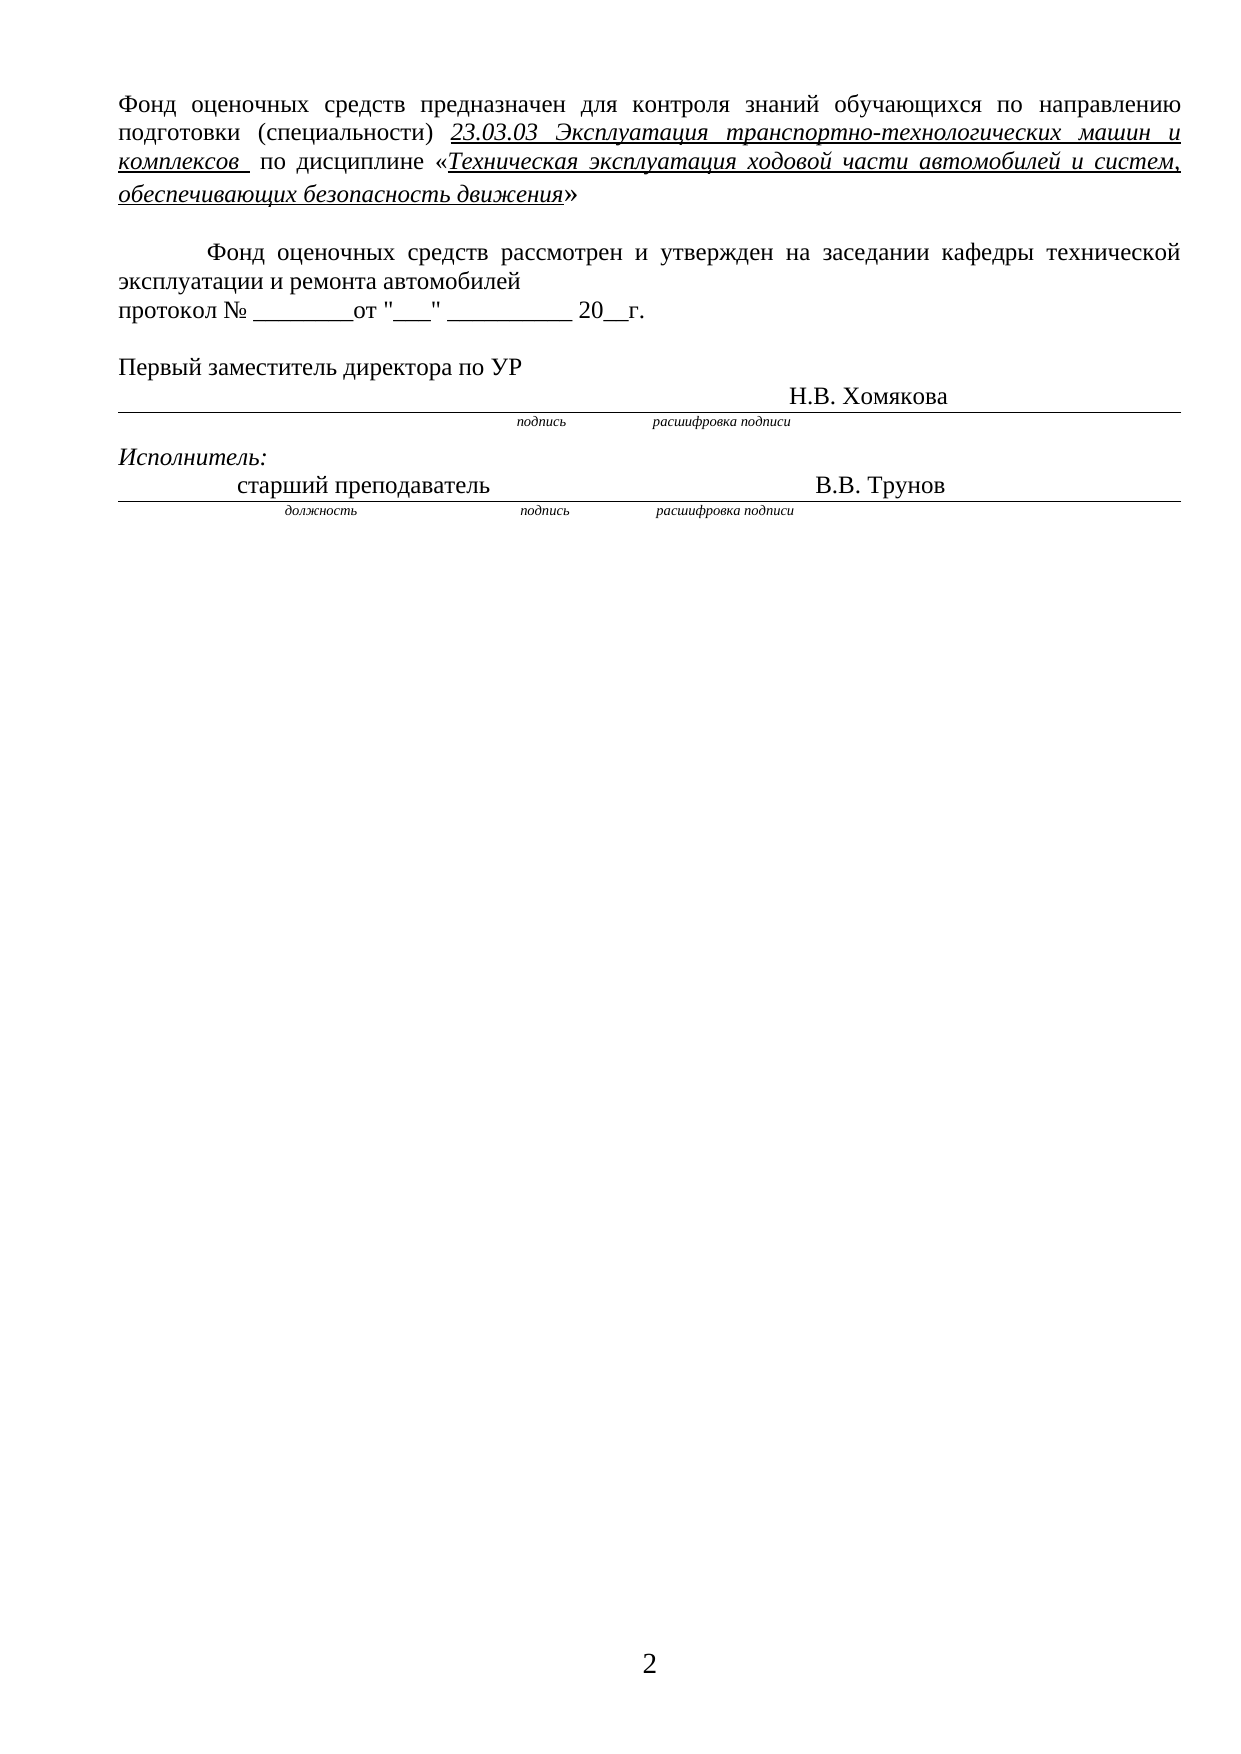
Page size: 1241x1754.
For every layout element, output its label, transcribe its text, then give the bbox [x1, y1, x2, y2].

text Н.В. Хомякова [118, 381, 1181, 412]
text Фонд оценочных средств предназначен для контроля знаний обучающихся по направлению подготовки (специальности) 23.03.03 Эксплуатация транспортно-технологических машин и комплексов по дисциплине «Техническая эксплуатация ходовой части автомобилей и систем, обеспечивающих безопасность движения» [118, 89, 1181, 208]
text старший преподаватель В.В. Трунов [118, 470, 1181, 501]
text должность подпись расшифровка подписи [118, 502, 1181, 531]
text Фонд оценочных средств рассмотрен и утвержден на заседании кафедры технической эксплуатации и ремонта автомобилей [118, 237, 1181, 295]
text протокол № ________от "___" __________ 20__г. [118, 295, 1181, 323]
text Исполнитель: [118, 442, 1181, 470]
text подпись расшифровка подписи [118, 413, 1181, 442]
text Первый заместитель директора по УР [118, 352, 1181, 381]
